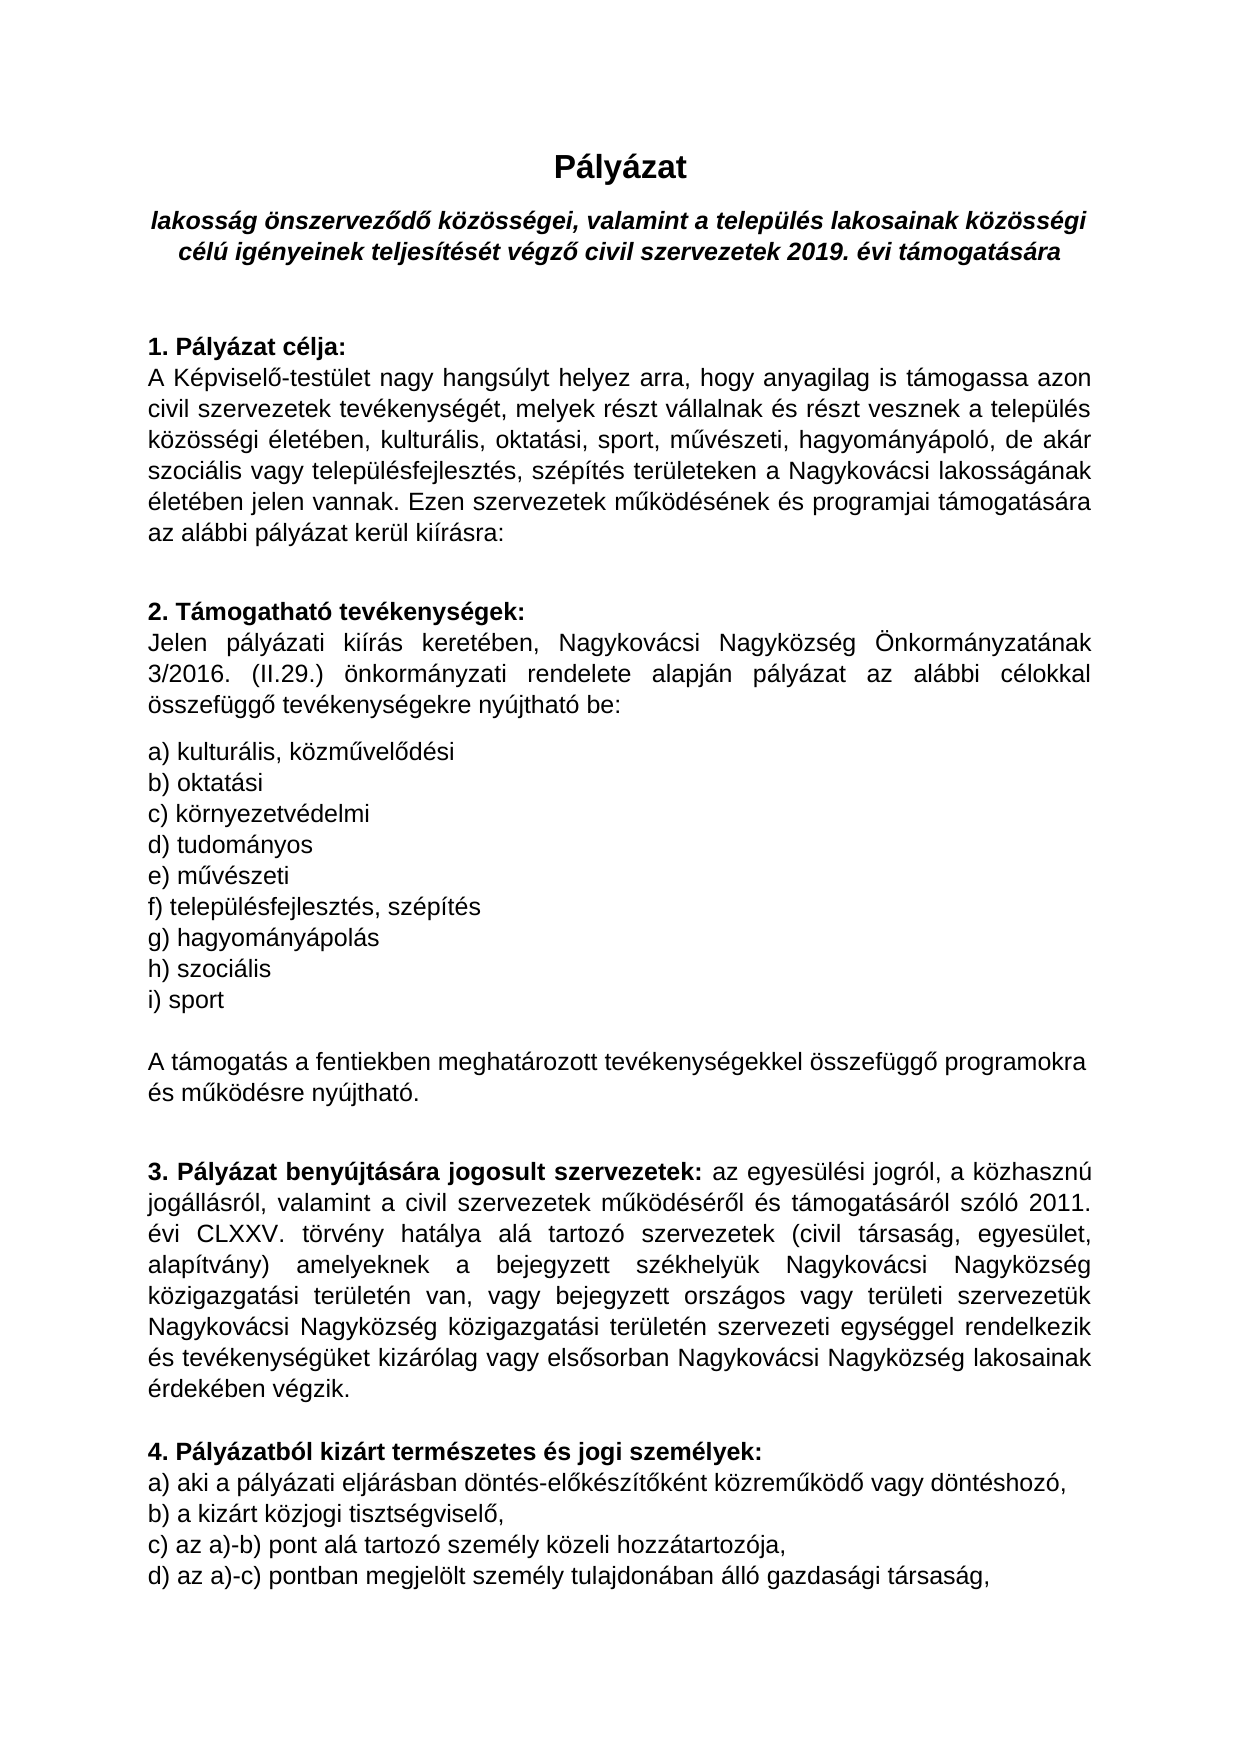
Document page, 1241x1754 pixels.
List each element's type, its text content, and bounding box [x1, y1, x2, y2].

text 4. Pályázatból kizárt természetes és jogi személyek: [148, 1436, 1093, 1465]
text i) sport [148, 985, 1093, 1014]
text d) tudományos [148, 830, 1093, 859]
text h) szociális [148, 954, 1093, 983]
text f) településfejlesztés, szépítés [148, 892, 1093, 921]
text c) környezetvédelmi [148, 799, 1093, 828]
text Jelen pályázati kiírás keretében, Nagykovácsi Nagyközség Önkormányzatának 3/2016. (II.29.) önkormányzati rendelete alapján pályázat az alábbi célokkal összefüggő tevékenységekre nyújtható be: [148, 628, 1093, 719]
text c) az a)-b) pont alá tartozó személy közeli hozzátartozója, [148, 1529, 1093, 1558]
text b) a kizárt közjogi tisztségviselő, [148, 1498, 1093, 1527]
text lakosság önszerveződő közösségei, valamint a település lakosainak közösségi célú igényeinek teljesítését végző civil szervezetek 2019. évi támogatására [148, 206, 1093, 266]
text A támogatás a fentiekben meghatározott tevékenységekkel összefüggő programokra és működésre nyújtható. [148, 1047, 1093, 1107]
text a) kulturális, közművelődési [148, 737, 1093, 766]
text A Képviselő-testület nagy hangsúlyt helyez arra, hogy anyagilag is támogassa azon civil szervezetek tevékenységét, melyek részt vállalnak és részt vesznek a település közösségi életében, kulturális, oktatási, sport, művészeti, hagyományápoló, de akár szociális vagy településfejlesztés, szépítés területeken a Nagykovácsi lakosságának életében jelen vannak. Ezen szervezetek működésének és programjai támogatására az alábbi pályázat kerül kiírásra: [148, 363, 1093, 547]
text g) hagyományápolás [148, 923, 1093, 952]
text 3. Pályázat benyújtására jogosult szervezetek: az egyesülési jogról, a közhasznú jogállásról, valamint a civil szervezetek működéséről és támogatásáról szóló 2011. évi CLXXV. törvény hatálya alá tartozó szervezetek (civil társaság, egyesület, alapítvány) amelyeknek a bejegyzett székhelyük Nagykovácsi Nagyközség közigazgatási területén van, vagy bejegyzett országos vagy területi szervezetük Nagykovácsi Nagyközség közigazgatási területén szervezeti egységgel rendelkezik és tevékenységüket kizárólag vagy elsősorban Nagykovácsi Nagyközség lakosainak érdekében végzik. [148, 1157, 1093, 1403]
text e) művészeti [148, 861, 1093, 890]
text 1. Pályázat célja: [148, 332, 1093, 361]
text a) aki a pályázati eljárásban döntés-előkészítőként közreműködő vagy döntéshozó, [148, 1467, 1093, 1496]
text d) az a)-c) pontban megjelölt személy tulajdonában álló gazdasági társaság, [148, 1561, 1093, 1589]
text b) oktatási [148, 768, 1093, 797]
text 2. Támogatható tevékenységek: [148, 597, 1093, 626]
text Pályázat [148, 148, 1093, 186]
